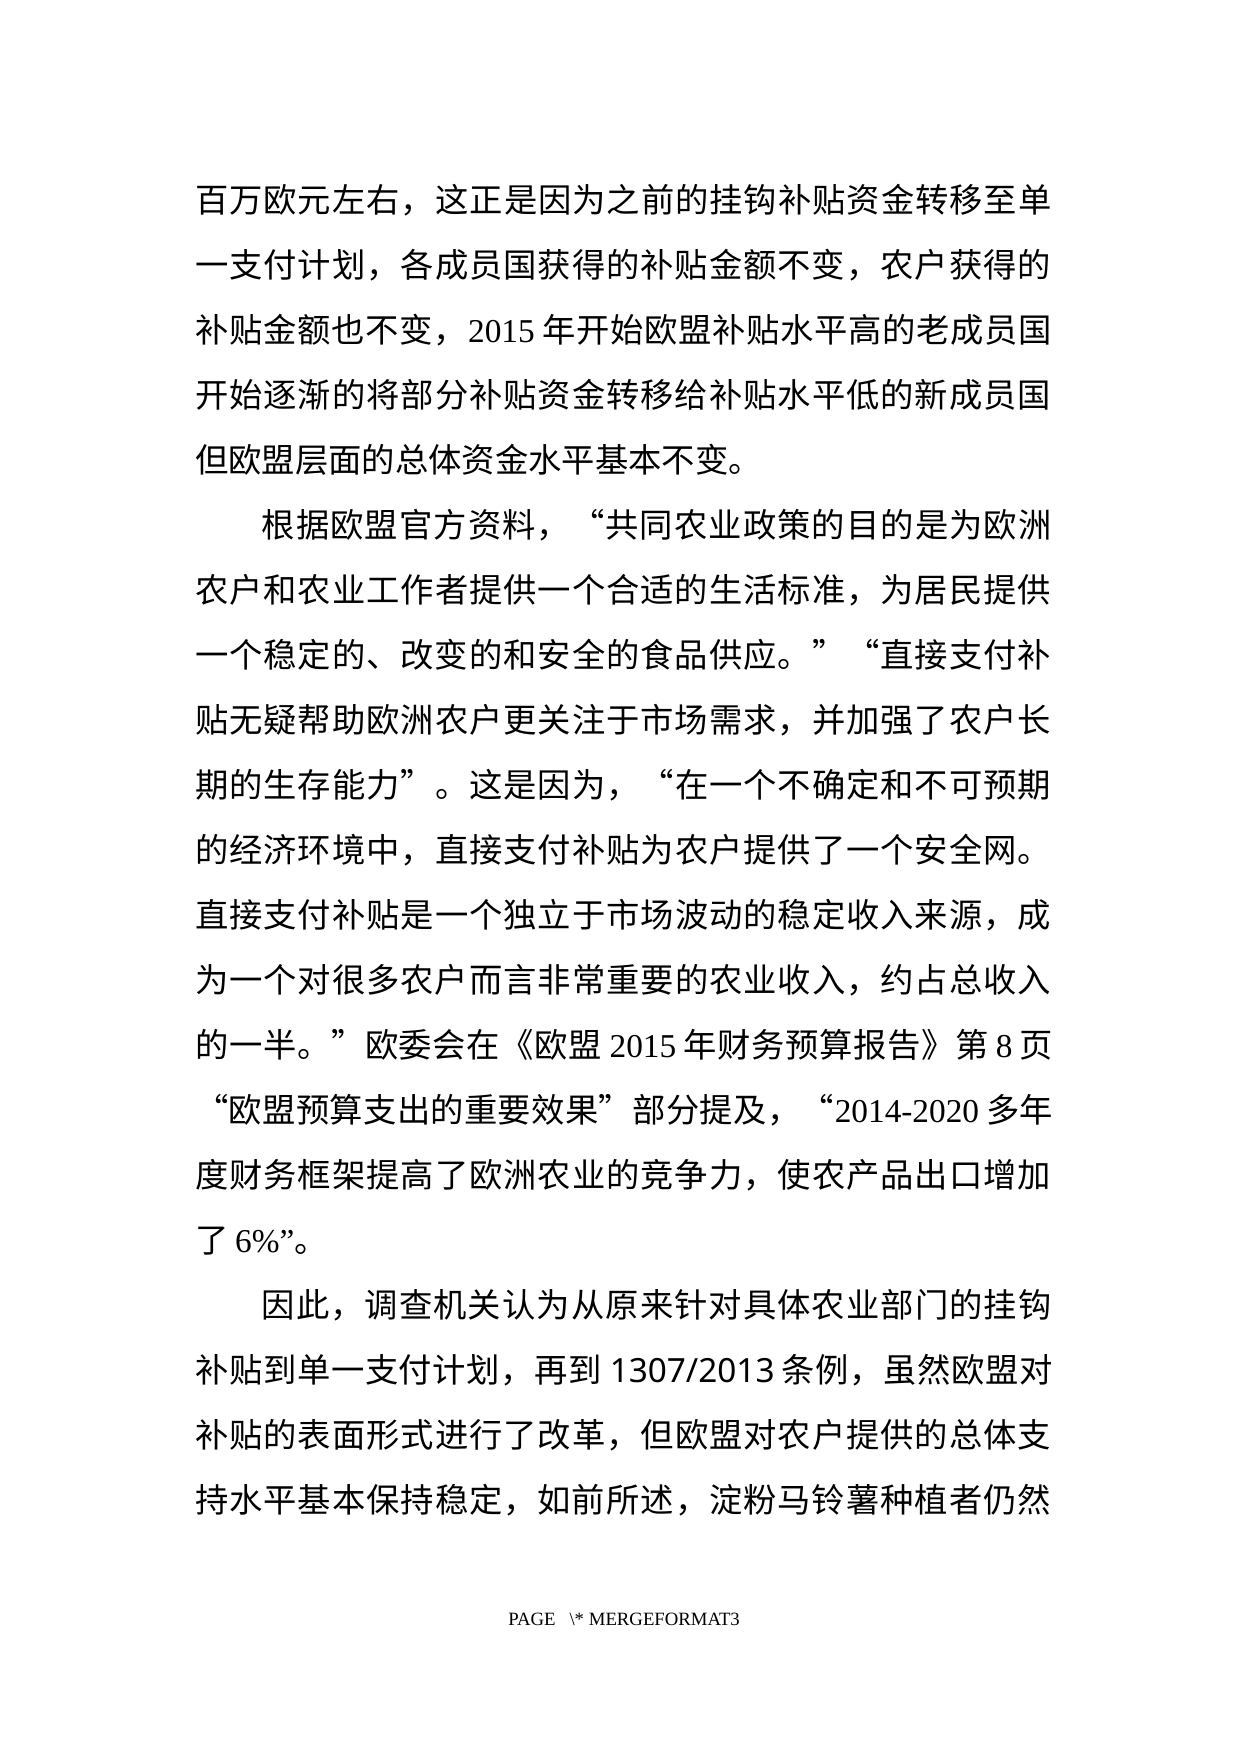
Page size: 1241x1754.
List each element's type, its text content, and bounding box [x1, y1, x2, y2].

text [195, 165, 1053, 490]
text 根据欧盟官方资料，“共同农业政策的目的是为欧洲农户和农业工作者提供一个合适的生活标准，为居民提供一个稳定的、改变的和安全的食品供应。”“直接支付补贴无疑帮助欧洲农户更关注于市场需求，并加强了农户长期的生存能力”。这是因为，“在一个不确定和不可预期的经济环境中，直接支付补贴为农户提供了一个安全网。直接支付补贴是一个独立于市场波动的稳定收入来源，成为一个对很多农户而言非常重要的农业收入，约占总收入的一半。”欧委会在《欧盟2015年财务预算报告》第8页“欧盟预算支出的重要效果”部分提及，“2014-2020多年度财务框架提高了欧洲农业的竞争力，使农产品出口增加了6%”。 [195, 490, 1053, 1270]
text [195, 1270, 1053, 1530]
